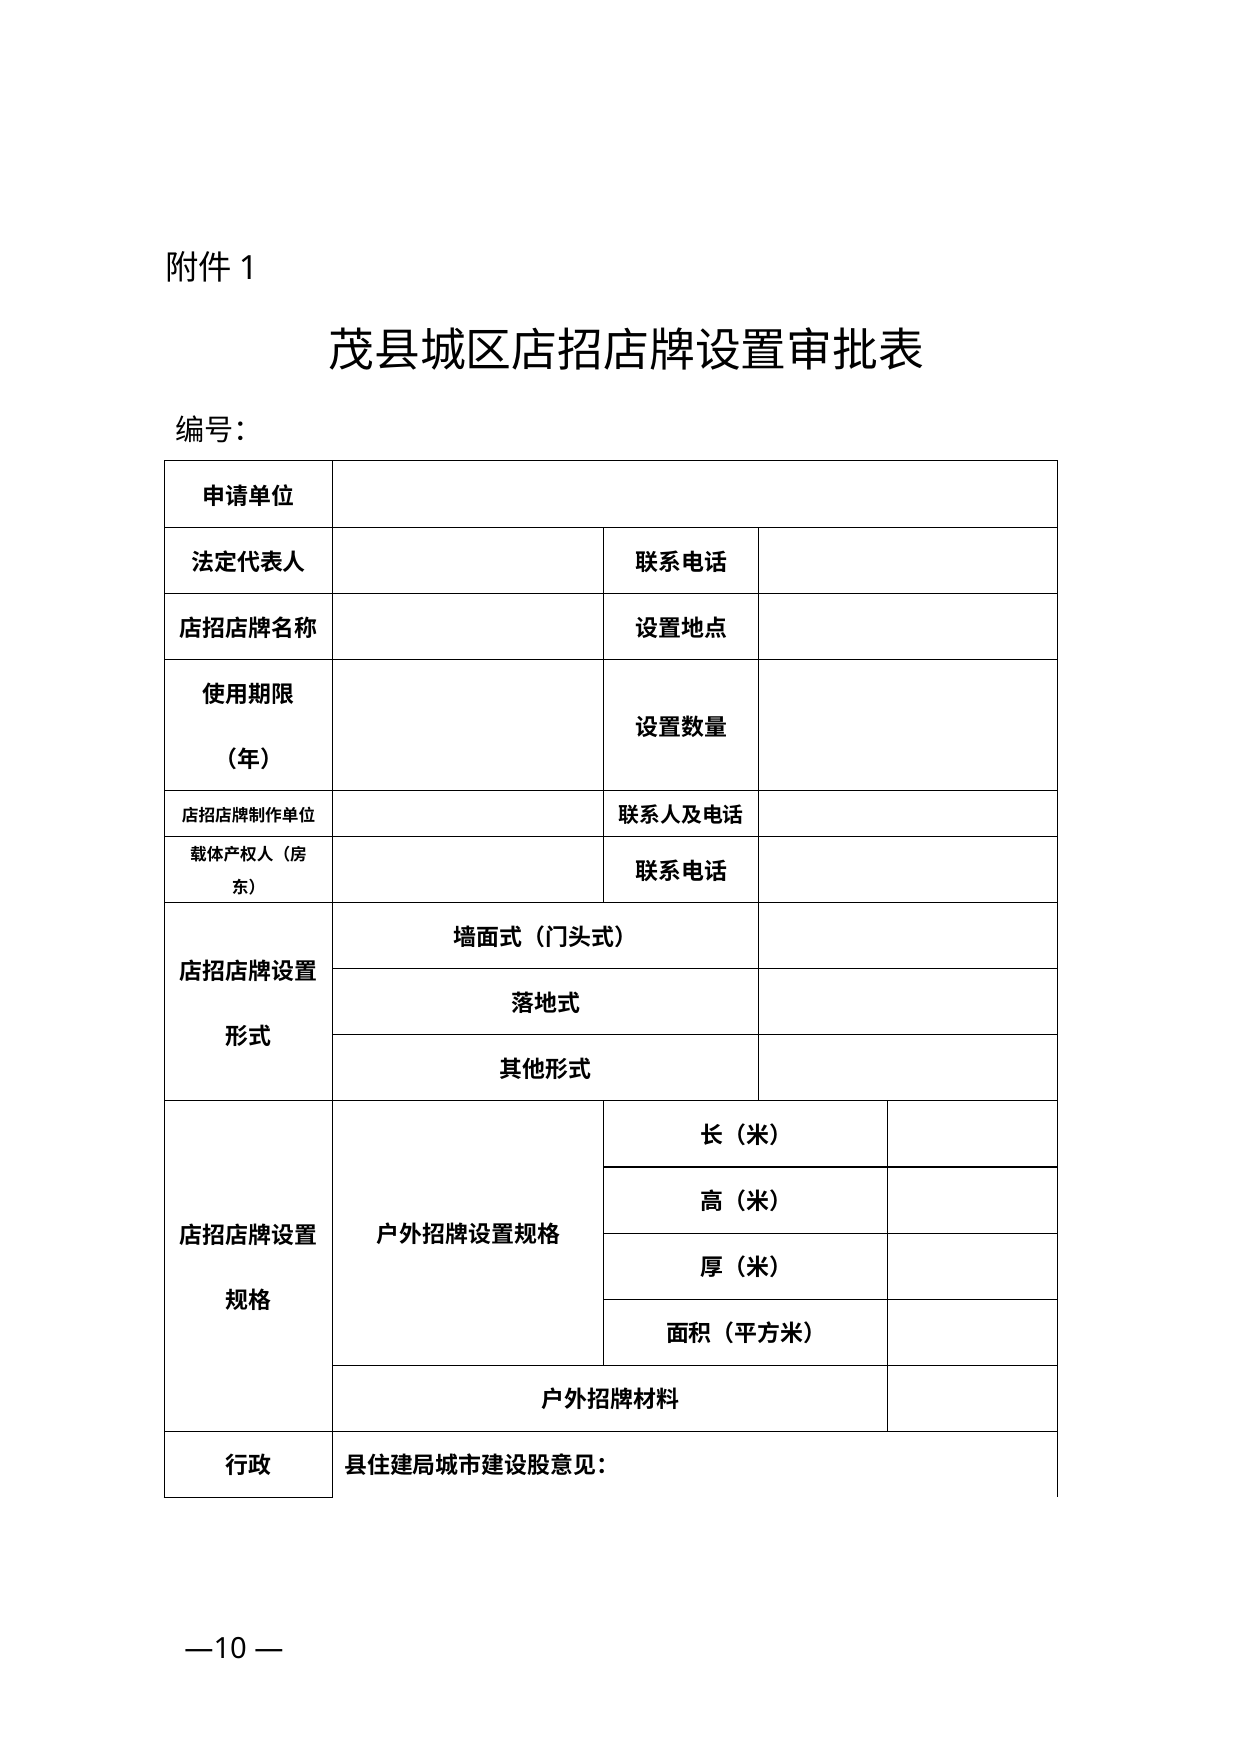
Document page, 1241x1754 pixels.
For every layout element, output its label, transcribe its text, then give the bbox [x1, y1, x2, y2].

table_cell [759, 791, 1057, 836]
table_cell 户外招牌材料 [333, 1366, 887, 1431]
table_cell [333, 594, 603, 659]
table_cell [888, 1101, 1057, 1166]
table_cell 设置数量 [604, 660, 758, 790]
table_cell 其他形式 [333, 1035, 758, 1100]
text 茂县城区店招店牌设置审批表 [165, 298, 1087, 395]
table_header 编号： [164, 395, 1058, 460]
table_cell 店招店牌设置形式 [165, 903, 332, 1100]
table_cell 使用期限（年） [165, 660, 332, 790]
table_cell 店招店牌制作单位 [165, 791, 332, 836]
table_cell [333, 461, 1057, 527]
text 附件1 [165, 233, 1087, 298]
table_cell 载体产权人（房东） [165, 837, 332, 902]
table_cell 设置地点 [604, 594, 758, 659]
table_cell 墙面式（门头式） [333, 903, 758, 968]
table_cell [888, 1300, 1057, 1364]
table_cell 店招店牌设置规格 [165, 1101, 332, 1431]
table_cell 店招店牌名称 [165, 594, 332, 659]
table_cell 高（米） [604, 1168, 887, 1232]
table_cell 行政 主管 部门 意见 [165, 1432, 332, 1497]
table_cell 申请单位 [165, 461, 332, 527]
table_cell [333, 837, 603, 902]
table_cell [759, 528, 1057, 593]
table_cell [759, 1035, 1057, 1100]
table_cell [333, 791, 603, 836]
table_cell 落地式 [333, 969, 758, 1034]
table_cell [333, 660, 603, 790]
table_cell [888, 1168, 1057, 1232]
table_cell 面积（平方米） [604, 1300, 887, 1364]
table_cell [888, 1366, 1057, 1431]
table_cell 县住建局城市建设股意见： [333, 1432, 1057, 1497]
table_cell 法定代表人 [165, 528, 332, 593]
table_cell 户外招牌设置规格 [333, 1101, 603, 1364]
table_cell 联系电话 [604, 528, 758, 593]
table_cell 厚（米） [604, 1234, 887, 1298]
table_cell [759, 837, 1057, 902]
table_cell [759, 660, 1057, 790]
table_cell [759, 594, 1057, 659]
table_cell [759, 969, 1057, 1034]
table_cell [759, 903, 1057, 968]
table_cell [333, 528, 603, 593]
table_cell 联系人及电话 [604, 791, 758, 836]
table_cell 联系电话 [604, 837, 758, 902]
table_cell 长（米） [604, 1101, 887, 1166]
table_cell [888, 1234, 1057, 1298]
